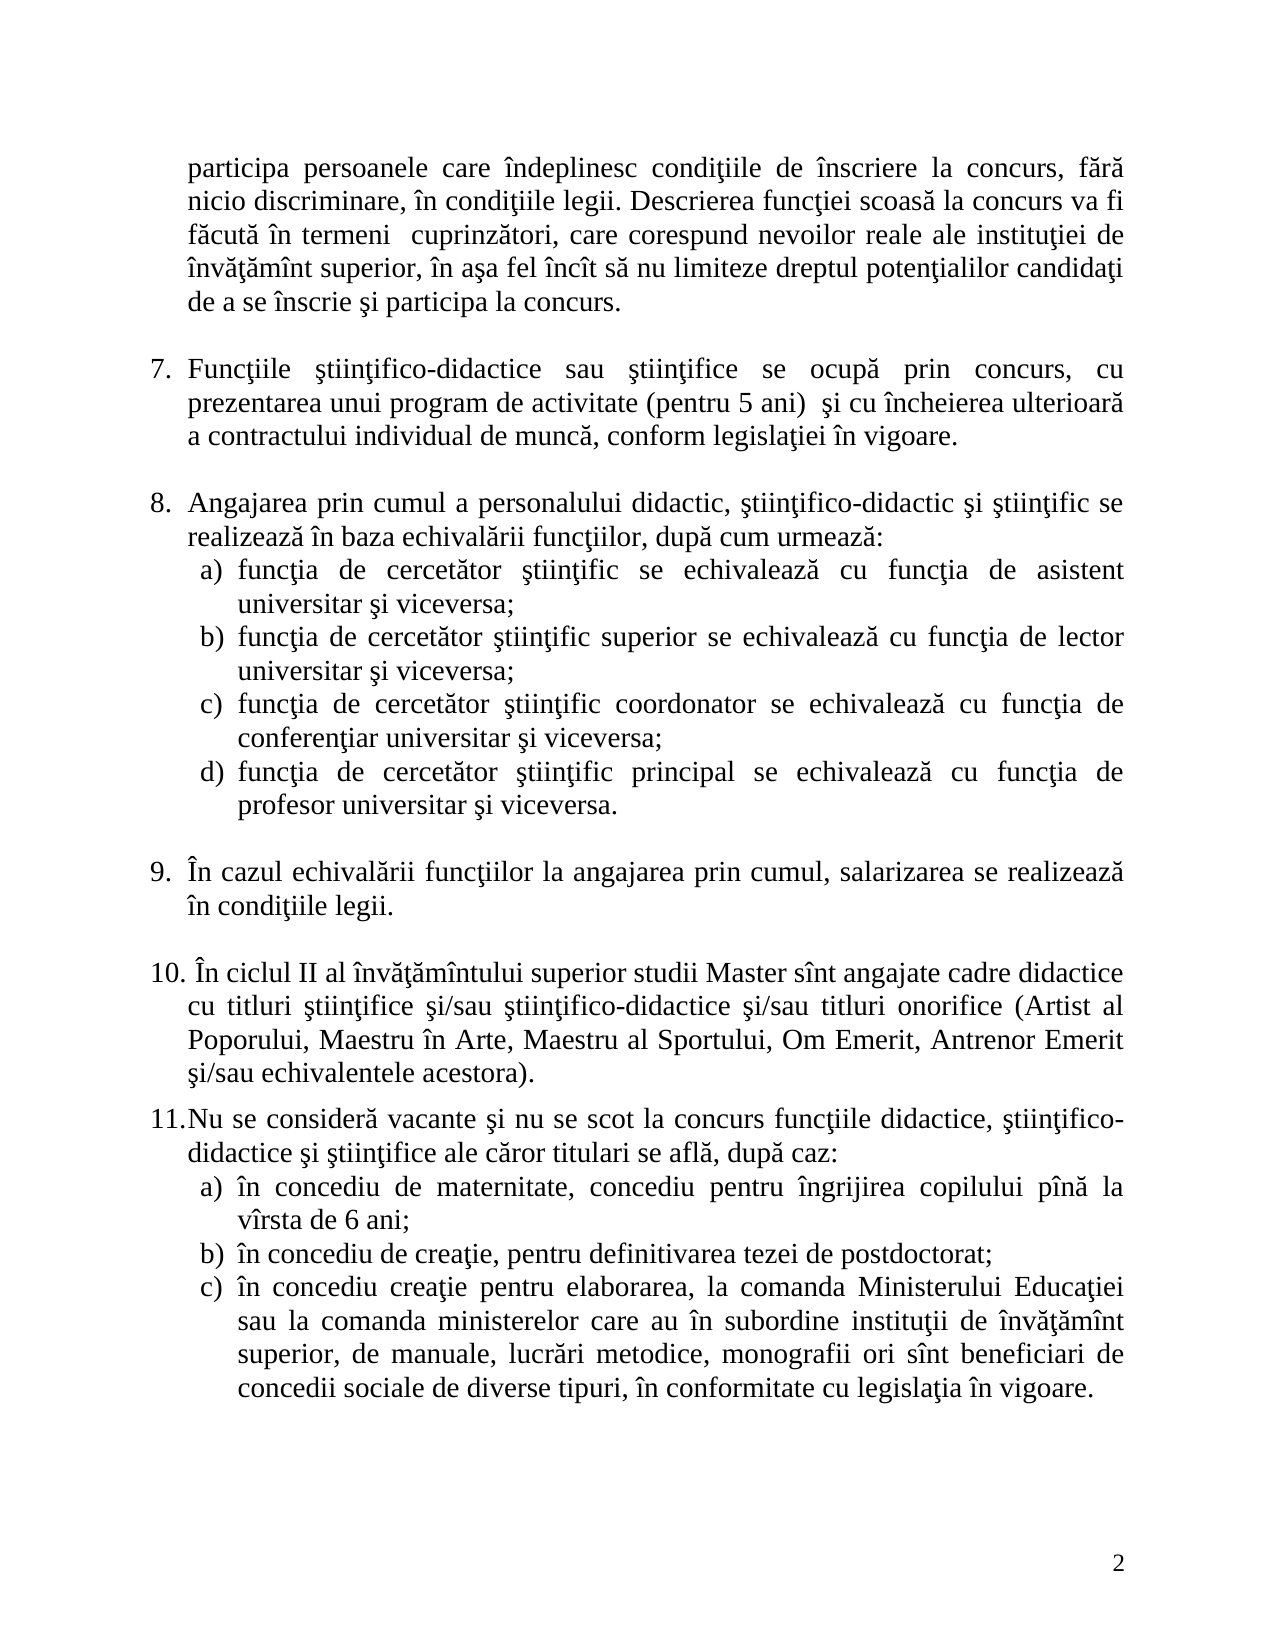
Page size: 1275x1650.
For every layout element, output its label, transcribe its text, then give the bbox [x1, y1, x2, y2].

list în concediu creaţie pentru elaborarea, la comanda Ministerului Educaţiei sau la comanda ministerelor care au în subordine instituţii de învăţămînt superior, de manuale, lucrări metodice, monografii ori sînt beneficiari de concedii sociale de diverse tipuri, în conformitate cu legislaţia în vigoare. [200, 1269, 1125, 1403]
list În cazul echivalării funcţiilor la angajarea prin cumul, salarizarea se realizează în condiţiile legii. [150, 854, 1125, 921]
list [150, 150, 1125, 318]
list în concediu de creaţie, pentru definitivarea tezei de postdoctorat; [200, 1236, 1125, 1269]
list funcţia de cercetător ştiinţific se echivalează cu funcţia de asistent universitar şi viceversa; [200, 552, 1125, 619]
list în concediu de maternitate, concediu pentru îngrijirea copilului pînă la vîrsta de 6 ani; [200, 1169, 1125, 1236]
list funcţia de cercetător ştiinţific superior se echivalează cu funcţia de lector universitar şi viceversa; [200, 619, 1125, 687]
list funcţia de cercetător ştiinţific principal se echivalează cu funcţia de profesor universitar şi viceversa. [200, 754, 1125, 821]
list Nu se consideră vacante şi nu se scot la concurs funcţiile didactice, ştiinţifico-didactice şi ştiinţifice ale căror titulari se află, după caz: [150, 1102, 1125, 1169]
list În ciclul II al învăţămîntului superior studii Master sînt angajate cadre didactice cu titluri ştiinţifice şi/sau ştiinţifico-didactice şi/sau titluri onorifice (Artist al Poporului, Maestru în Arte, Maestru al Sportului, Om Emerit, Antrenor Emerit şi/sau echivalentele acestora). [150, 955, 1125, 1089]
list funcţia de cercetător ştiinţific coordonator se echivalează cu funcţia de conferenţiar universitar şi viceversa; [200, 687, 1125, 754]
list Angajarea prin cumul a personalului didactic, ştiinţifico-didactic şi ştiinţific se realizează în baza echivalării funcţiilor, după cum urmează: [150, 485, 1125, 552]
list Funcţiile ştiinţifico-didactice sau ştiinţifice se ocupă prin concurs, cu prezentarea unui program de activitate (pentru 5 ani) şi cu încheierea ulterioară a contractului individual de muncă, conform legislaţiei în vigoare. [150, 351, 1125, 452]
